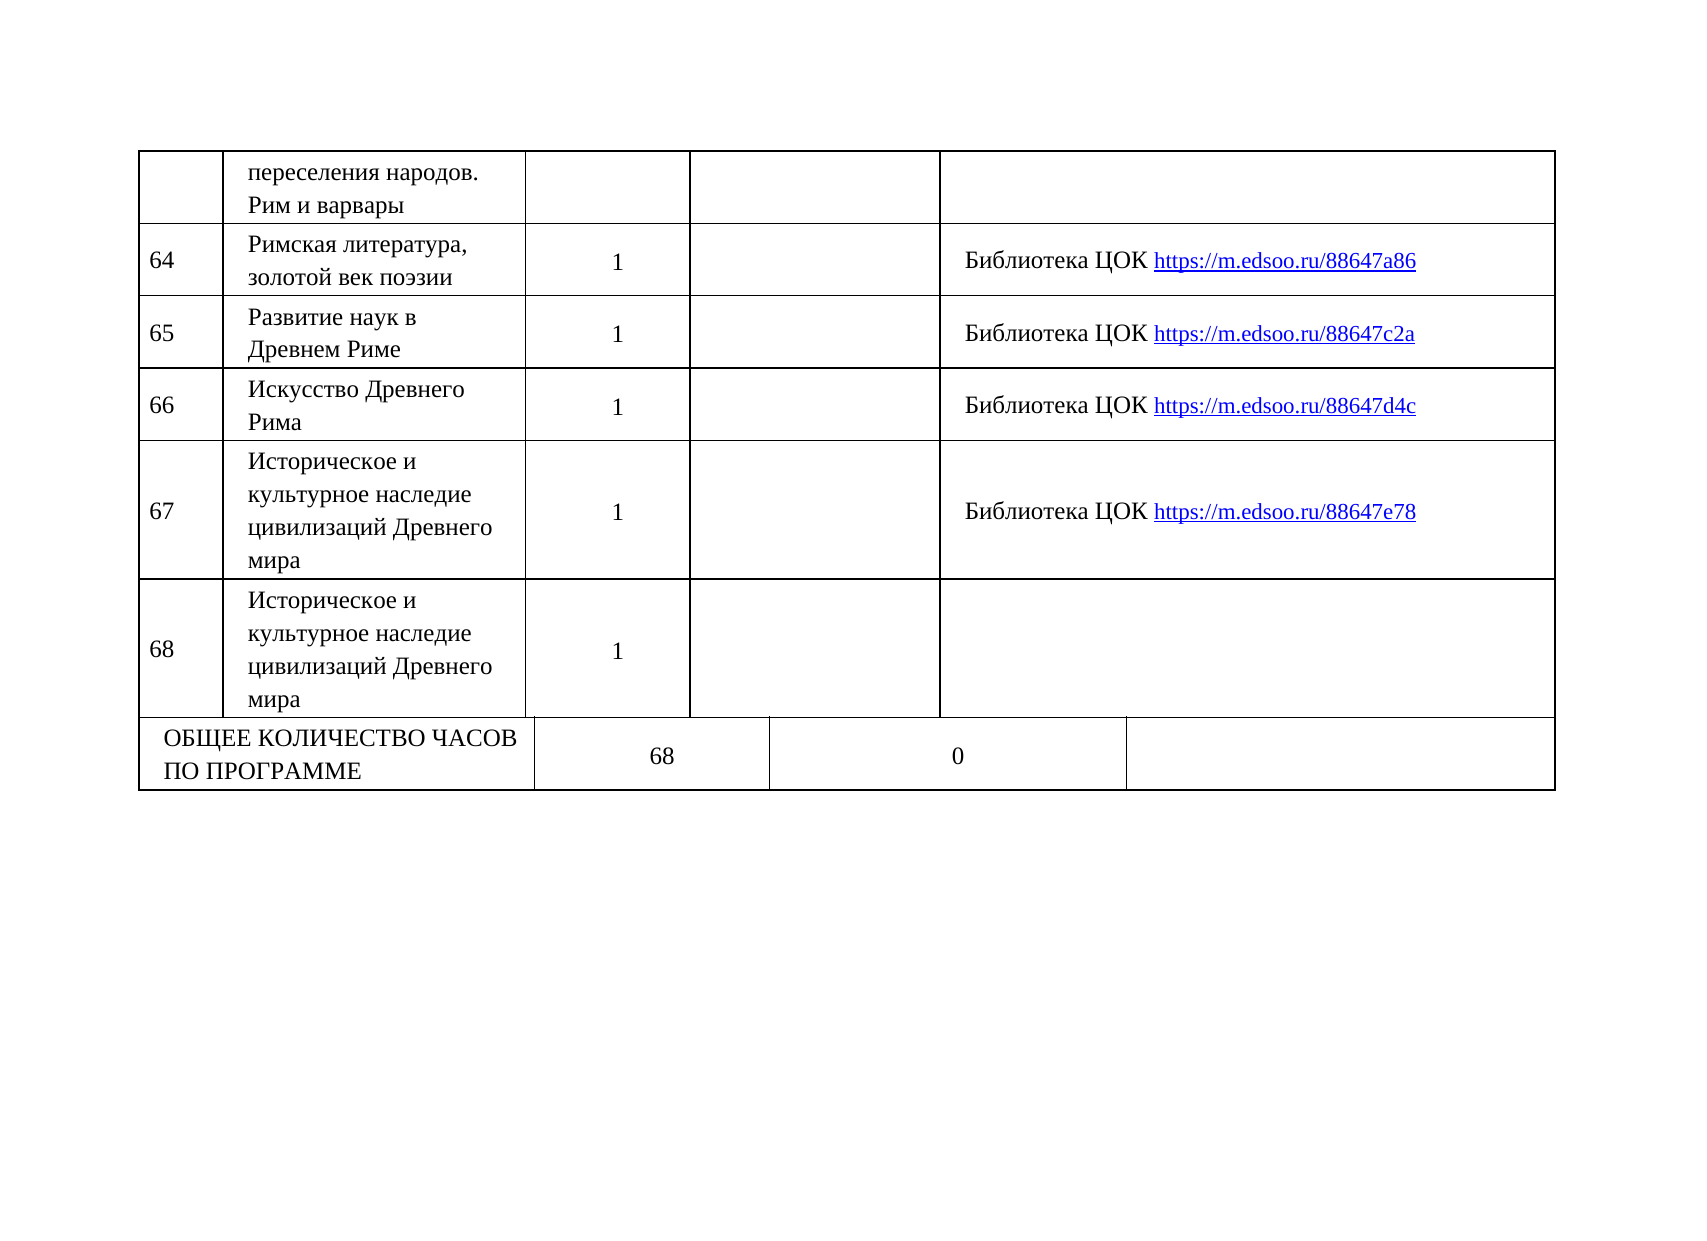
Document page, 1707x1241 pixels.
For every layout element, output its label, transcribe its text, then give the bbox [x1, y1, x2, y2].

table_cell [224, 152, 525, 222]
table_cell 68 [140, 580, 222, 716]
table_cell Библиотека ЦОК https://m.edsoo.ru/88647e78 [941, 441, 1554, 578]
table_cell Библиотека ЦОК https://m.edsoo.ru/88647c2a [941, 296, 1554, 367]
table_cell 65 [140, 296, 222, 367]
table_cell [1127, 718, 1554, 789]
table_cell Историческое и культурное наследие цивилизаций Древнего мира [224, 580, 525, 716]
table_cell 0 [770, 718, 1126, 789]
table_cell [691, 441, 939, 578]
table_cell [691, 224, 939, 295]
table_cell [941, 152, 1554, 222]
table_cell [691, 369, 939, 439]
table_cell 1 [526, 224, 689, 295]
table_cell 63 [140, 152, 222, 222]
table_cell [941, 580, 1554, 716]
table_cell 1 [526, 152, 689, 222]
table_cell Римская литература, золотой век поэзии [224, 224, 525, 295]
table_cell Искусство Древнего Рима [224, 369, 525, 439]
table_cell Историческое и культурное наследие цивилизаций Древнего мира [224, 441, 525, 578]
table_cell ОБЩЕЕ КОЛИЧЕСТВО ЧАСОВ ПО ПРОГРАММЕ [140, 718, 534, 789]
table_cell 1 [526, 296, 689, 367]
table_cell 64 [140, 224, 222, 295]
table_cell 68 [535, 718, 769, 789]
table_cell 1 [526, 580, 689, 716]
table_cell 1 [526, 441, 689, 578]
table_cell 1 [526, 369, 689, 439]
table_cell [691, 580, 939, 716]
table_cell 67 [140, 441, 222, 578]
table_cell [691, 152, 939, 222]
table_cell 66 [140, 369, 222, 439]
table_cell Развитие наук в Древнем Риме [224, 296, 525, 367]
table_cell [691, 296, 939, 367]
table_cell Библиотека ЦОК https://m.edsoo.ru/88647a86 [941, 224, 1554, 295]
table_cell Библиотека ЦОК https://m.edsoo.ru/88647d4c [941, 369, 1554, 439]
